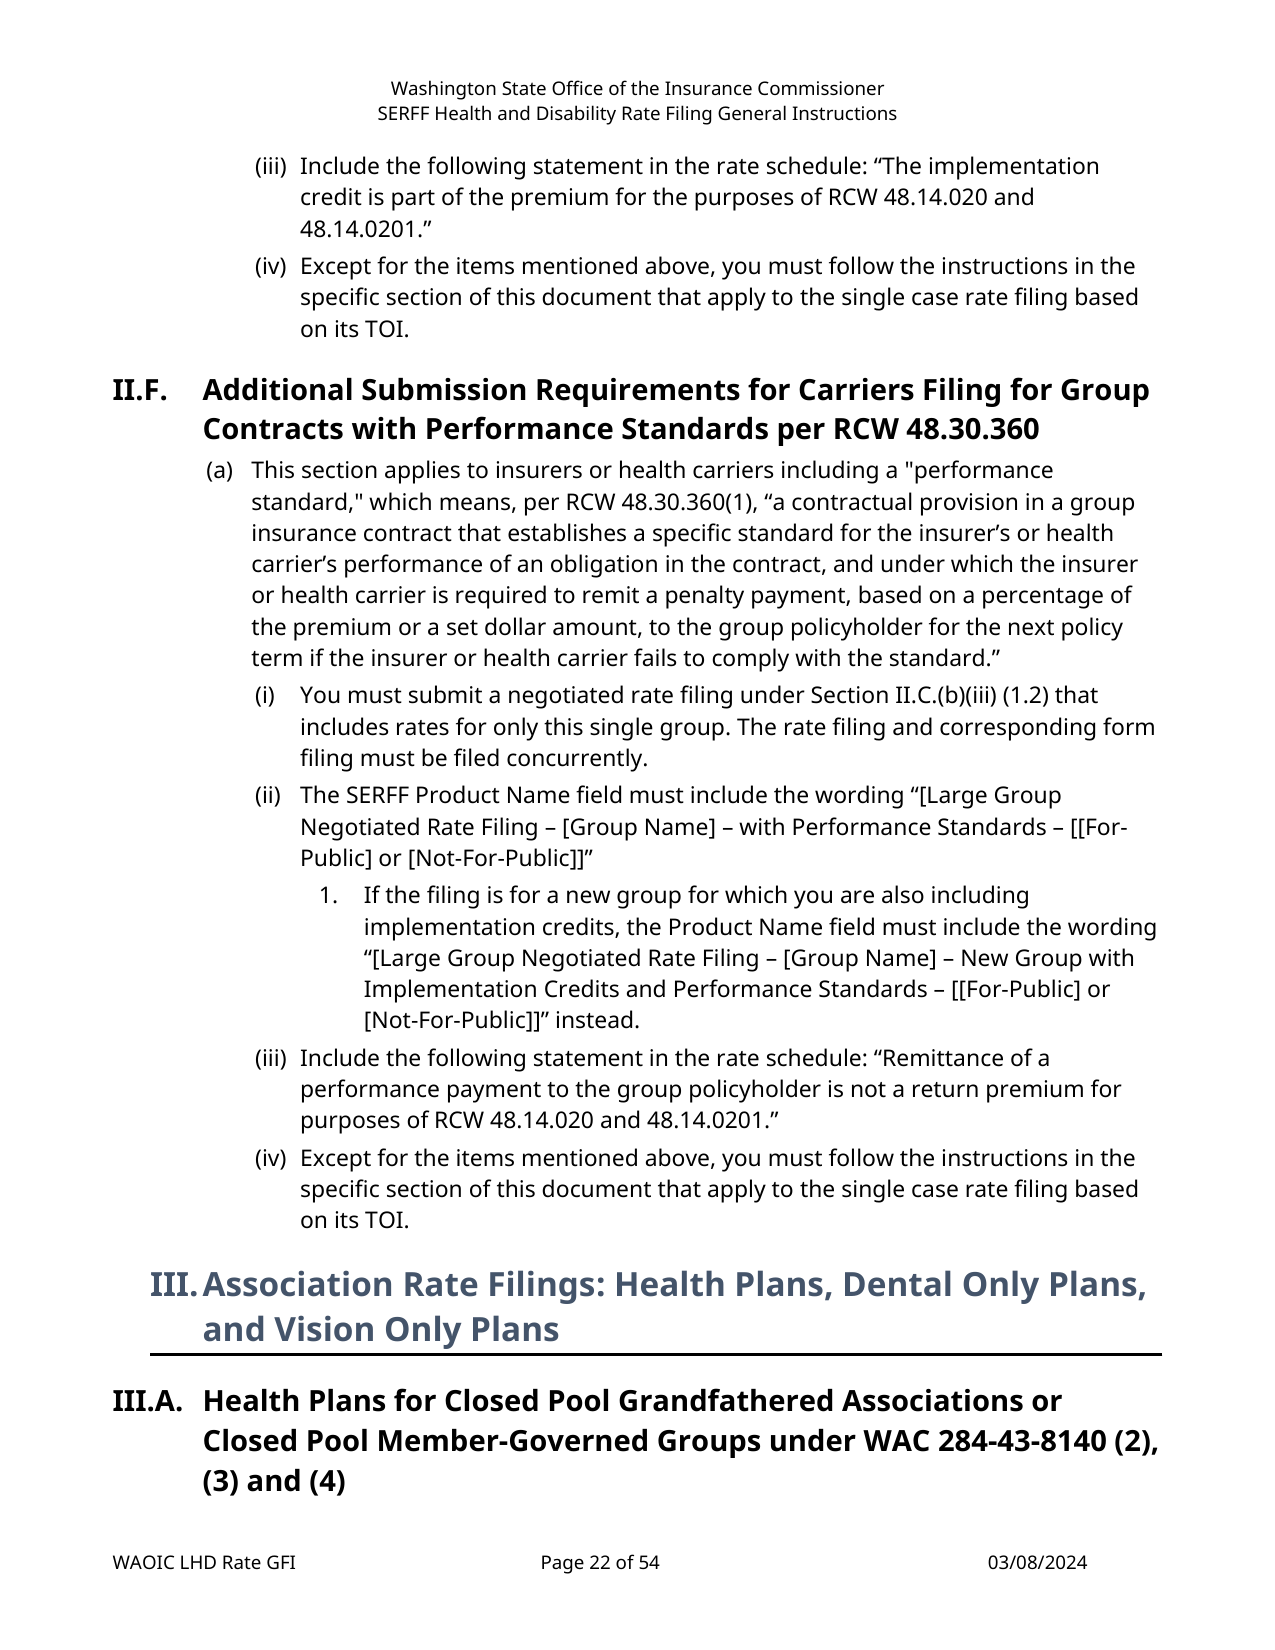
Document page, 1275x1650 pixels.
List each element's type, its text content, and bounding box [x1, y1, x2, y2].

subtitle Include the following statement in the rate schedule: “Remittance of a performance payment to the group policyholder is not a return premium for purposes of RCW 48.14.020 and 48.14.0201.” [255, 1042, 1162, 1136]
subtitle Additional Submission Requirements for Carriers Filing for Group Contracts with Performance Standards per RCW 48.30.360 [112, 369, 1162, 448]
subtitle Except for the items mentioned above, you must follow the instructions in the specific section of this document that apply to the single case rate filing based on its TOI. [255, 1142, 1162, 1236]
subtitle Health Plans for Closed Pool Grandfathered Associations or Closed Pool Member-Governed Groups under WAC 284-43-8140 (2), (3) and (4) [112, 1381, 1162, 1500]
subtitle This section applies to insurers or health carriers including a "performance standard," which means, per RCW 48.30.360(1), “a contractual provision in a group insurance contract that establishes a specific standard for the insurer’s or health carrier’s performance of an obligation in the contract, and under which the insurer or health carrier is required to remit a penalty payment, based on a percentage of the premium or a set dollar amount, to the group policyholder for the next policy term if the insurer or health carrier fails to comply with the standard.” [206, 454, 1162, 673]
subtitle Except for the items mentioned above, you must follow the instructions in the specific section of this document that apply to the single case rate filing based on its TOI. [255, 250, 1162, 344]
subtitle If the filing is for a new group for which you are also including implementation credits, the Product Name field must include the wording “[Large Group Negotiated Rate Filing – [Group Name] – New Group with Implementation Credits and Performance Standards – [[For-Public] or [Not-For-Public]]” instead. [319, 879, 1162, 1036]
subtitle The SERFF Product Name field must include the wording “[Large Group Negotiated Rate Filing – [Group Name] – with Performance Standards – [[For-Public] or [Not-For-Public]]” [255, 779, 1162, 873]
subtitle Association Rate Filings: Health Plans, Dental Only Plans, and Vision Only Plans [150, 1261, 1162, 1353]
subtitle You must submit a negotiated rate filing under Section II.C.(b)(iii) (1.2) that includes rates for only this single group. The rate filing and corresponding form filing must be filed concurrently. [255, 679, 1162, 773]
subtitle Include the following statement in the rate schedule: “The implementation credit is part of the premium for the purposes of RCW 48.14.020 and 48.14.0201.” [255, 150, 1162, 244]
